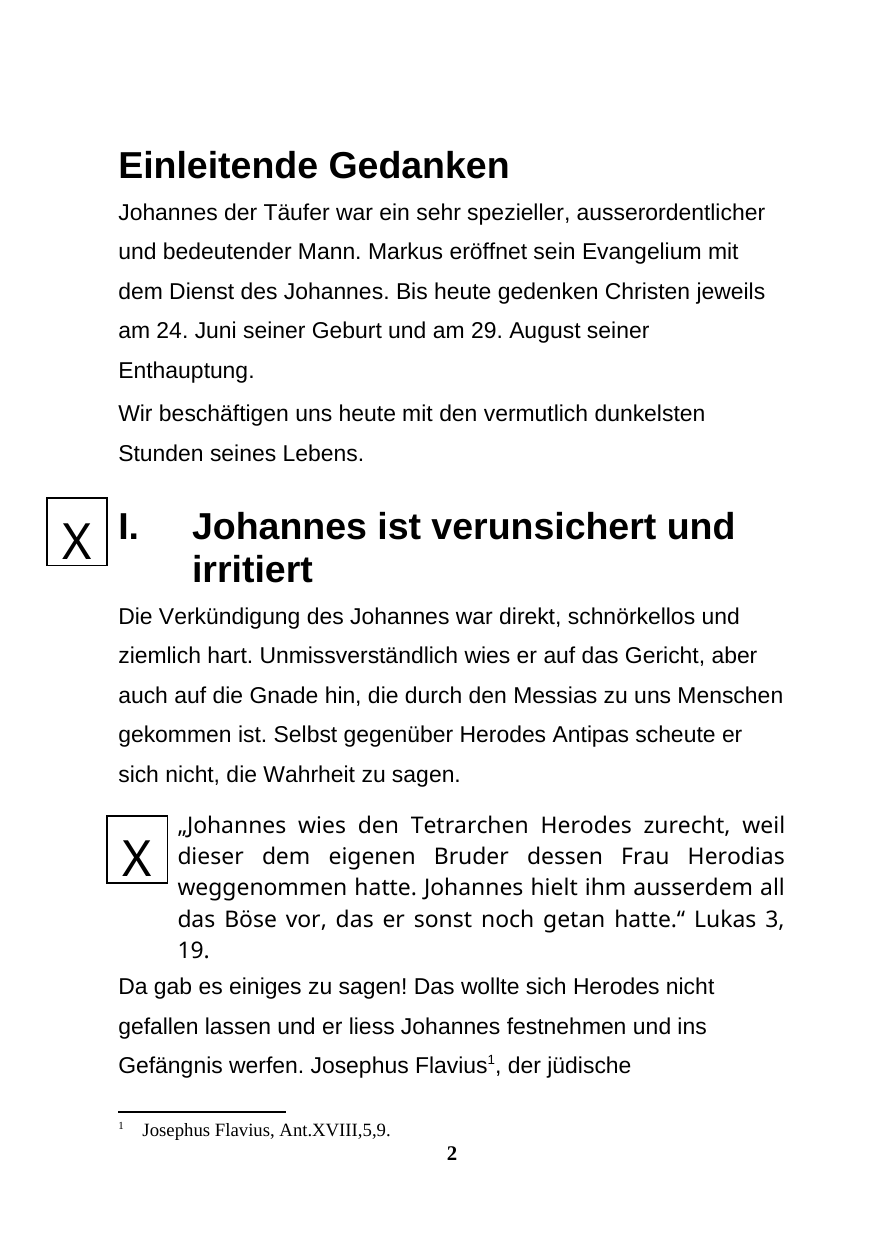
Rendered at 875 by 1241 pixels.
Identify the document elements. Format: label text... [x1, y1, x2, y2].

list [118, 973, 785, 1079]
list Johannes der Täufer war ein sehr spezieller, ausserordentlicher und bedeutender Mann. Markus eröffnet sein Evangelium mit dem Dienst des Johannes. Bis heute gedenken Christen jeweils am 24. Juni seiner Geburt und am 29. August seiner Enthauptung. [118, 199, 785, 383]
text „Johannes wies den Tetrarchen Herodes zurecht, weil dieser dem eigenen Bruder dessen Frau Herodias weggenommen hatte. Johannes hielt ihm ausserdem all das Böse vor, das er sonst noch getan hatte.“ Lukas 3, 19. [177, 809, 785, 965]
text Einleitende Gedanken [118, 143, 785, 186]
subtitle Johannes ist verunsichert und irritiert [118, 504, 785, 591]
list Die Verkündigung des Johannes war direkt, schnörkellos und ziemlich hart. Unmissverständlich wies er auf das Gericht, aber auch auf die Gnade hin, die durch den Messias zu uns Menschen gekommen ist. Selbst gegenüber Herodes Antipas scheute er sich nicht, die Wahrheit zu sagen. [118, 603, 785, 787]
list Wir beschäftigen uns heute mit den vermutlich dunkelsten Stunden seines Lebens. [118, 400, 785, 466]
